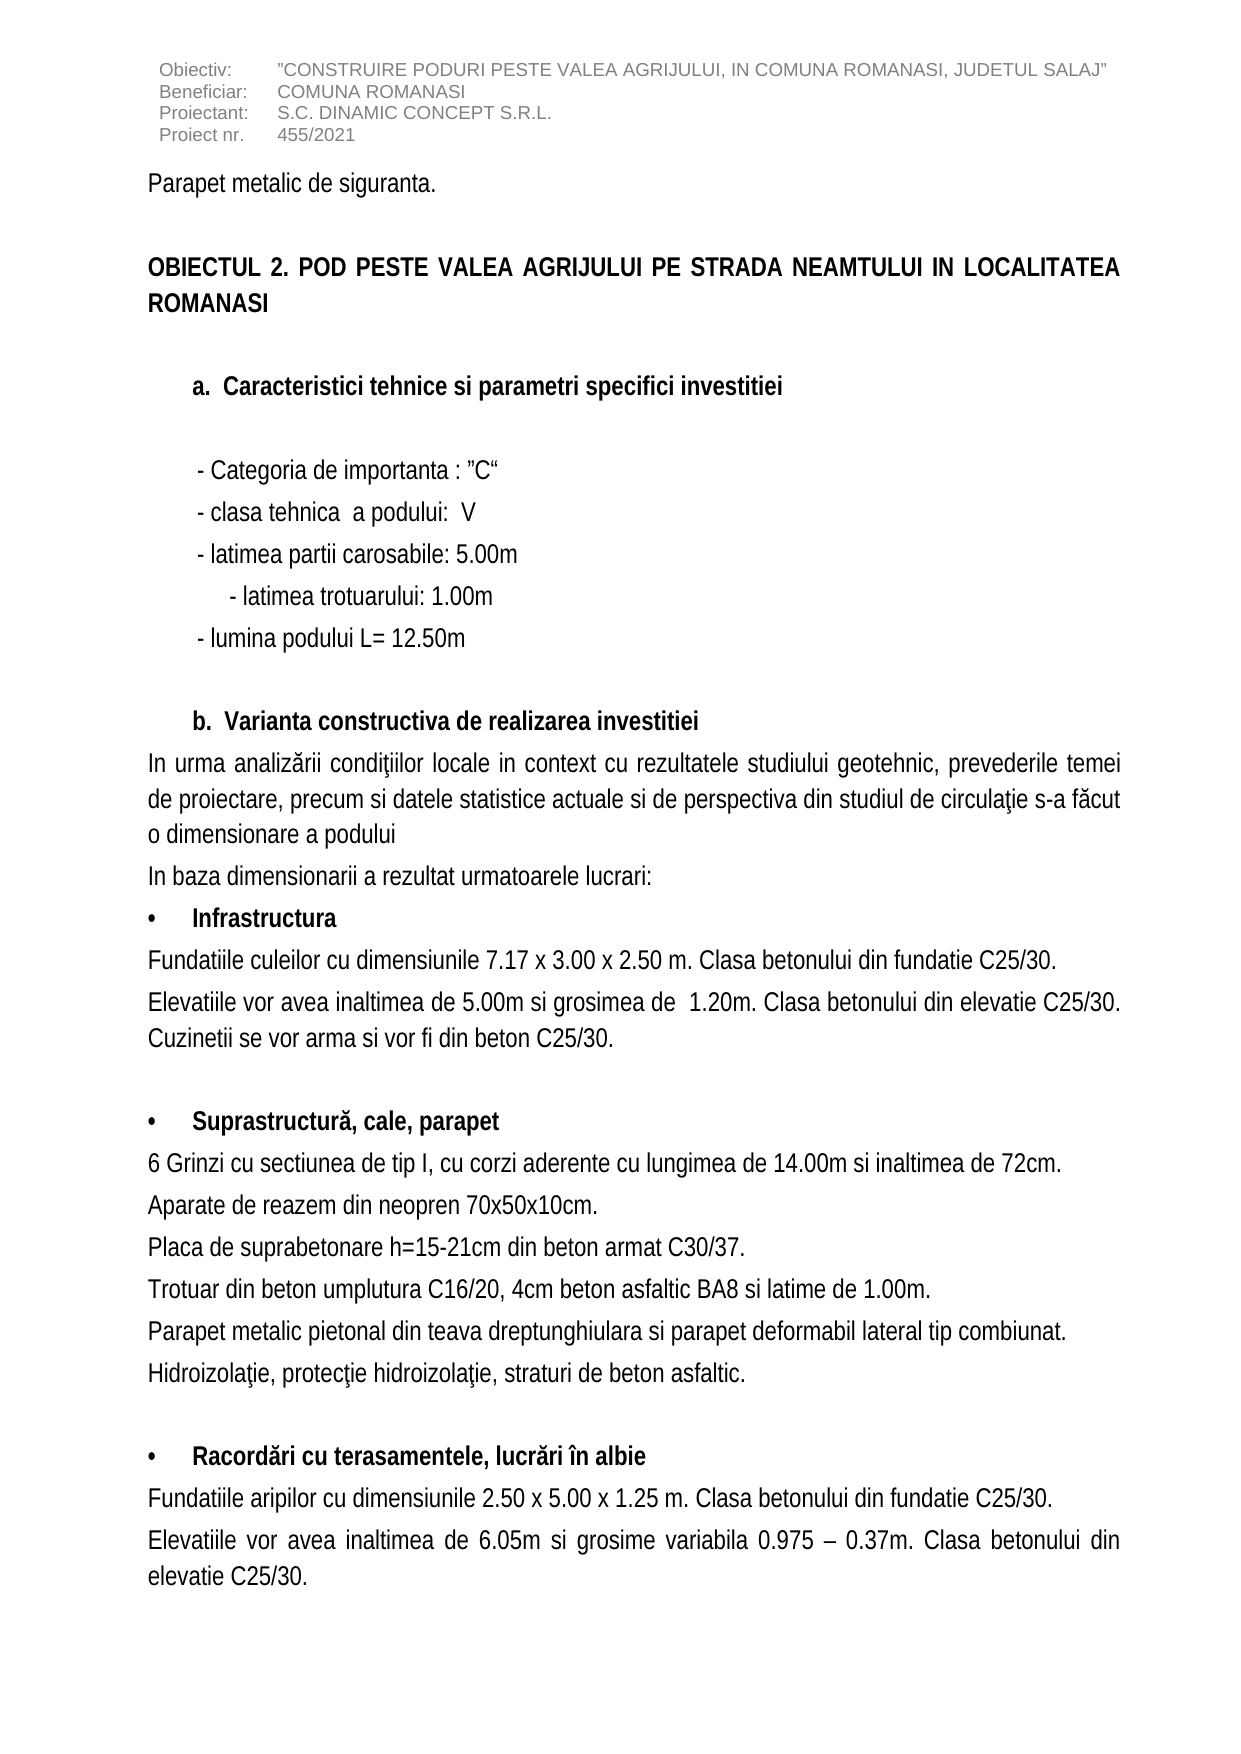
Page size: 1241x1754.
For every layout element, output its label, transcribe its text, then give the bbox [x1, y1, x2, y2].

text Aparate de reazem din neopren 70x50x10cm. [148, 1189, 1122, 1220]
text Hidroizolaţie, protecţie hidroizolaţie, straturi de beton asfaltic. [148, 1357, 1122, 1388]
text Fundatiile culeilor cu dimensiunile 7.17 x 3.00 x 2.50 m. Clasa betonului din fundatie C25/30. [148, 944, 1122, 975]
text Placa de suprabetonare h=15-21cm din beton armat C30/37. [148, 1231, 1122, 1262]
text b. Varianta constructiva de realizarea investitiei [148, 705, 1122, 736]
text Fundatiile aripilor cu dimensiunile 2.50 x 5.00 x 1.25 m. Clasa betonului din fundatie C25/30. [148, 1482, 1122, 1513]
text Elevatiile vor avea inaltimea de 6.05m si grosime variabila 0.975 – 0.37m. Clasa betonului din elevatie C25/30. [148, 1524, 1122, 1591]
text • Suprastructură, cale, parapet [148, 1105, 1122, 1136]
text 6 Grinzi cu sectiunea de tip I, cu corzi aderente cu lungimea de 14.00m si inaltimea de 72cm. [148, 1147, 1122, 1178]
text In urma analizării condiţiilor locale in context cu rezultatele studiului geotehnic, prevederile temei de proiectare, precum si datele statistice actuale si de perspectiva din studiul de circulaţie s-a făcut o dimensionare a podului [148, 747, 1122, 849]
text • Infrastructura [148, 902, 1122, 933]
text Parapet metalic pietonal din teava dreptunghiulara si parapet deformabil lateral tip combiunat. [148, 1315, 1122, 1346]
text - Categoria de importanta : ”C“ [148, 454, 1122, 485]
text - lumina podului L= 12.50m [148, 622, 1122, 653]
text • Racordări cu terasamentele, lucrări în albie [148, 1440, 1122, 1471]
text Parapet metalic de siguranta. [148, 167, 1122, 198]
text Elevatiile vor avea inaltimea de 5.00m si grosimea de 1.20m. Clasa betonului din elevatie C25/30. Cuzinetii se vor arma si vor fi din beton C25/30. [148, 986, 1122, 1053]
text - latimea partii carosabile: 5.00m [148, 538, 1122, 569]
text a. Caracteristici tehnice si parametri specifici investitiei [148, 370, 1122, 401]
text - latimea trotuarului: 1.00m [148, 580, 1122, 611]
text - clasa tehnica a podului: V [148, 496, 1122, 527]
text Trotuar din beton umplutura C16/20, 4cm beton asfaltic BA8 si latime de 1.00m. [148, 1273, 1122, 1304]
text OBIECTUL 2. POD PESTE VALEA AGRIJULUI PE STRADA NEAMTULUI IN LOCALITATEA ROMANASI [148, 251, 1122, 318]
text In baza dimensionarii a rezultat urmatoarele lucrari: [148, 860, 1122, 891]
